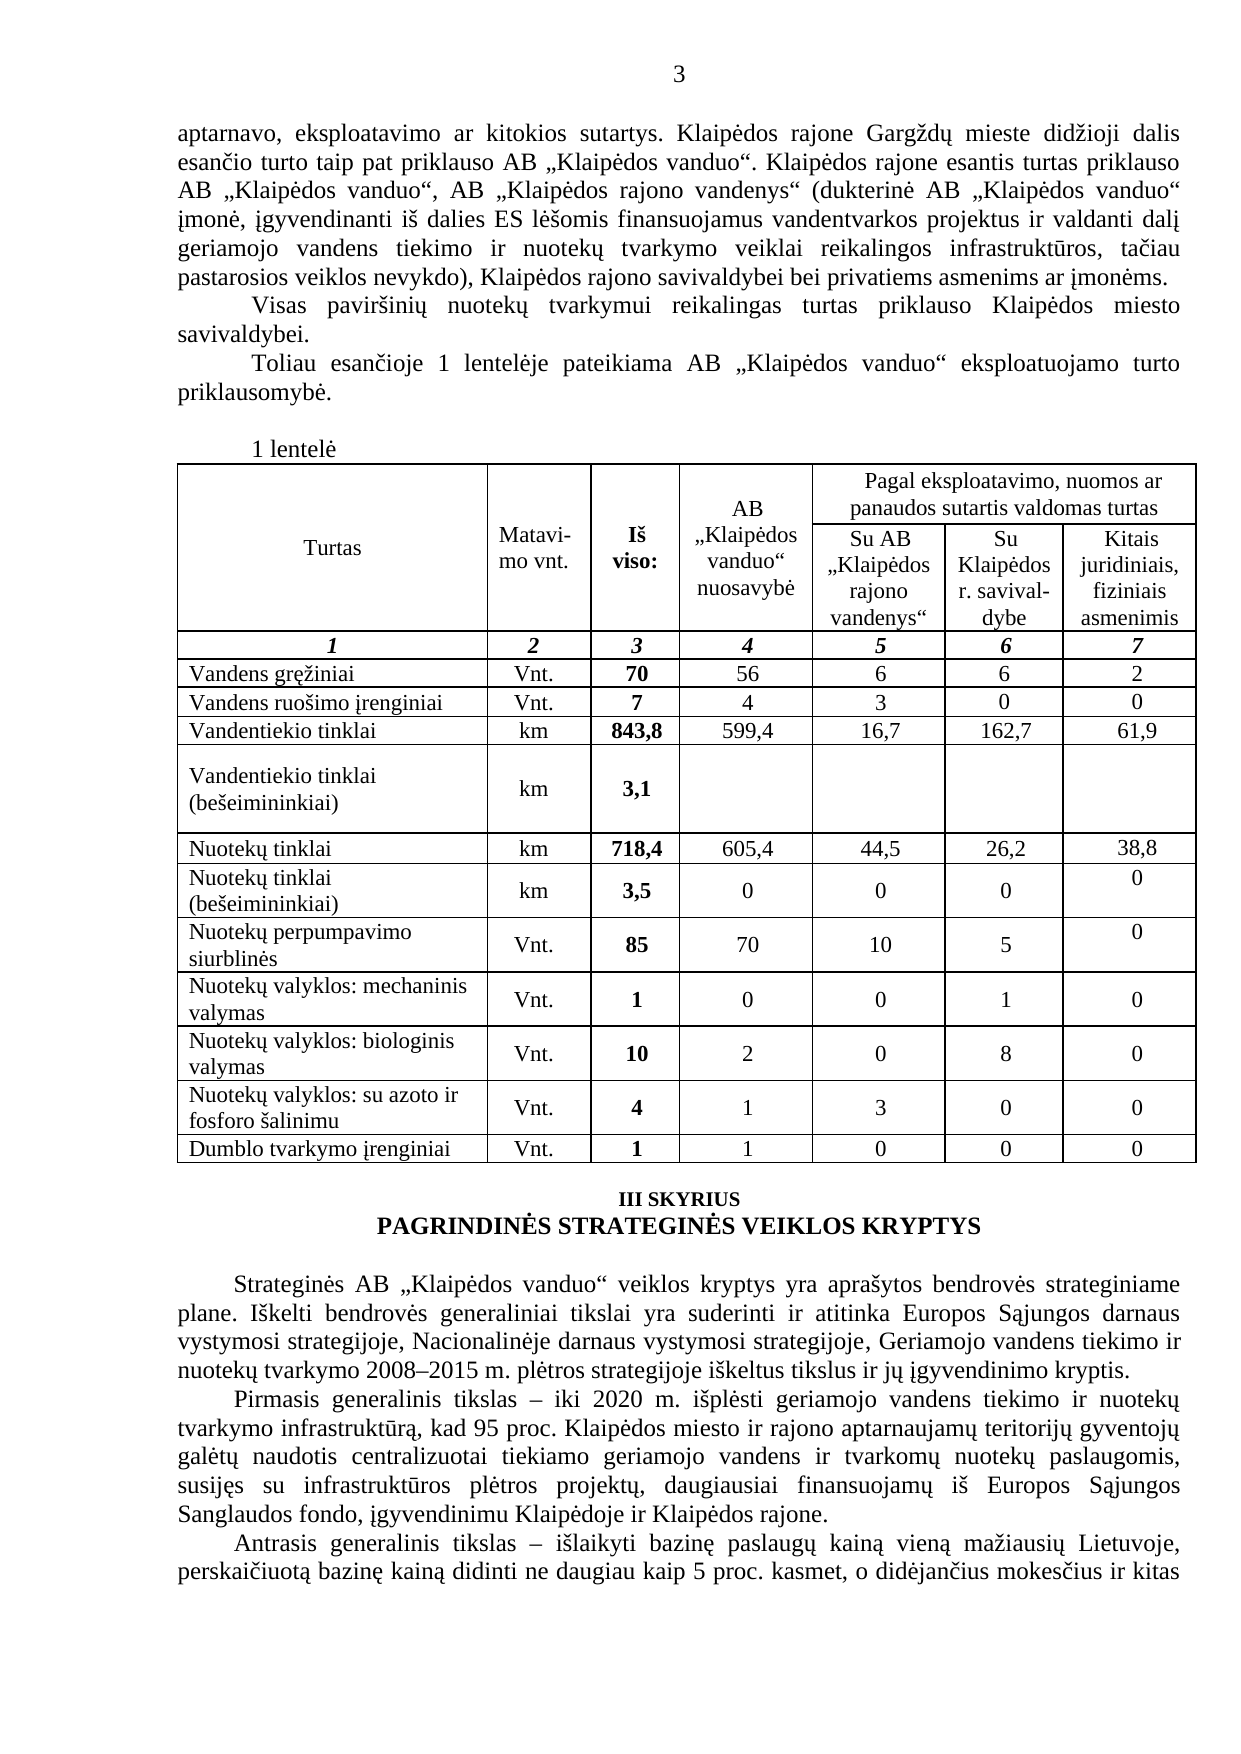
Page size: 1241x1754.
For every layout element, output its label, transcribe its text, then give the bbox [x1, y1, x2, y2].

table_cell 0 [1064, 1135, 1195, 1162]
table_cell 7 [1064, 632, 1195, 658]
table_cell Nuotekų tinklai [178, 834, 487, 862]
table_cell 2 [1064, 660, 1195, 686]
table_cell 0 [1064, 688, 1195, 716]
table_cell 4 [592, 1081, 679, 1134]
text Strateginės AB „Klaipėdos vanduo“ veiklos kryptys yra aprašytos bendrovės strateginiame plane. Iškelti bendrovės generaliniai tikslai yra suderinti ir atitinka Europos Sąjungos darnaus vystymosi strategijoje, Nacionalinėje darnaus vystymosi strategijoje, Geriamojo vandens tiekimo ir nuotekų tvarkymo 2008–. plėtros strategijoje iškeltus tikslus ir jų įgyvendinimo kryptis. [177, 1269, 1181, 1384]
table_cell km [488, 745, 590, 832]
table_cell [1064, 745, 1195, 832]
table_cell 61,9 [1064, 717, 1195, 744]
table_cell 7 [592, 688, 679, 716]
table_cell Vandentiekio tinklai (bešeimininkiai) [178, 745, 487, 832]
table_cell km [488, 864, 590, 917]
table_cell km [488, 834, 590, 862]
table_cell Vnt. [488, 660, 590, 686]
table_cell 0 [1064, 864, 1195, 917]
table_cell Vnt. [488, 688, 590, 716]
table_cell Vandentiekio tinklai [178, 717, 487, 744]
table_cell 26,2 [946, 834, 1062, 862]
table_cell Su AB „Klaipėdos rajono vandenys“ [813, 525, 944, 630]
table_cell 0 [1064, 973, 1195, 1025]
table_cell 0 [680, 973, 812, 1025]
table_cell 718,4 [592, 834, 679, 862]
table_cell 2 [680, 1027, 812, 1079]
table_cell Vandens gręžiniai [178, 660, 487, 686]
table_cell 3 [592, 632, 679, 658]
table_cell 0 [813, 973, 944, 1025]
list PAGRINDINĖS STRATEGINĖS VEIKLOS KRYPTYS [177, 1211, 1181, 1240]
table_cell 2 [488, 632, 590, 658]
table_cell 3 [813, 688, 944, 716]
table_cell 0 [946, 1135, 1062, 1162]
table_cell km [488, 717, 590, 744]
table_header Iš viso: [592, 465, 679, 630]
text Pirmasis generalinis tikslas – iki 2020 m. išplėsti geriamojo vandens tiekimo ir nuotekų tvarkymo infrastruktūrą, kad 95 proc. Klaipėdos miesto ir rajono aptarnaujamų teritorijų gyventojų galėtų naudotis centralizuotai tiekiamo geriamojo vandens ir tvarkomų nuotekų paslaugomis, susijęs su infrastruktūros plėtros projektų, daugiausiai finansuojamų iš Europos Sąjungos Sanglaudos fondo, įgyvendinimu Klaipėdoje ir Klaipėdos rajone. [177, 1384, 1181, 1528]
table_header AB „Klaipėdos vanduo“ nuosavybė [680, 465, 812, 630]
table_cell 10 [592, 1027, 679, 1079]
table_cell 162,7 [946, 717, 1062, 744]
table_cell [813, 745, 944, 832]
table_cell 4 [680, 688, 812, 716]
table_cell Nuotekų tinklai (bešeimininkiai) [178, 864, 487, 917]
table_cell 0 [813, 1027, 944, 1079]
table_cell 5 [813, 632, 944, 658]
table_cell [680, 745, 812, 832]
table_cell 599,4 [680, 717, 812, 744]
list III SKYRIUS [177, 1187, 1181, 1211]
table_cell 843,8 [592, 717, 679, 744]
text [177, 118, 1181, 291]
table_cell 16,7 [813, 717, 944, 744]
table_cell 6 [946, 632, 1062, 658]
table_cell 1 [946, 973, 1062, 1025]
table_cell 1 [680, 1135, 812, 1162]
table_cell 0 [946, 688, 1062, 716]
table_cell Nuotekų valyklos: su azoto ir fosforo šalinimu [178, 1081, 487, 1134]
table_cell 0 [680, 864, 812, 917]
text 1 lentelė [177, 434, 1181, 463]
table_cell 0 [1064, 918, 1195, 971]
table_cell 1 [592, 1135, 679, 1162]
table_cell Nuotekų valyklos: mechaninis valymas [178, 973, 487, 1025]
table_cell Vnt. [488, 1135, 590, 1162]
table_cell 70 [680, 918, 812, 971]
table_cell 0 [946, 864, 1062, 917]
table_cell Vnt. [488, 918, 590, 971]
text Visas paviršinių nuotekų tvarkymui reikalingas turtas priklauso Klaipėdos miesto savivaldybei. [177, 291, 1181, 348]
table_cell 6 [813, 660, 944, 686]
table_cell 0 [813, 864, 944, 917]
table_header Pagal eksploatavimo, nuomos ar panaudos sutartis valdomas turtas [813, 465, 1195, 523]
table_cell 0 [1064, 1081, 1195, 1134]
table_cell 5 [946, 918, 1062, 971]
table_cell 0 [813, 1135, 944, 1162]
table_cell Nuotekų perpumpavimo siurblinės [178, 918, 487, 971]
table_cell 3,1 [592, 745, 679, 832]
table_cell 44,5 [813, 834, 944, 862]
table_cell 3 [813, 1081, 944, 1134]
table_cell 0 [946, 1081, 1062, 1134]
table_header Turtas [178, 465, 487, 630]
table_cell 85 [592, 918, 679, 971]
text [177, 1528, 1181, 1585]
table_cell 1 [178, 632, 487, 658]
table_cell 605,4 [680, 834, 812, 862]
table_cell Nuotekų valyklos: biologinis valymas [178, 1027, 487, 1079]
text Toliau esančioje 1 lentelėje pateikiama AB „Klaipėdos vanduo“ eksploatuojamo turto priklausomybė. [177, 348, 1181, 406]
table_cell 38,8 [1064, 834, 1195, 862]
table_cell [946, 745, 1062, 832]
table_cell Vandens ruošimo įrenginiai [178, 688, 487, 716]
table_cell 56 [680, 660, 812, 686]
table_cell 6 [946, 660, 1062, 686]
table_cell 1 [680, 1081, 812, 1134]
table_cell 10 [813, 918, 944, 971]
table_cell Su Klaipėdos r. savival-dybe [946, 525, 1062, 630]
table_header Matavi-mo vnt. [488, 465, 590, 630]
table_cell Kitais juridiniais, fiziniais asmenimis [1064, 525, 1195, 630]
table_cell Vnt. [488, 1027, 590, 1079]
table_cell Vnt. [488, 973, 590, 1025]
table_cell 1 [592, 973, 679, 1025]
table_cell 3,5 [592, 864, 679, 917]
table_cell Vnt. [488, 1081, 590, 1134]
table_cell 70 [592, 660, 679, 686]
table_cell 4 [680, 632, 812, 658]
table_cell Dumblo tvarkymo įrenginiai [178, 1135, 487, 1162]
table_cell 0 [1064, 1027, 1195, 1079]
table_cell 8 [946, 1027, 1062, 1079]
